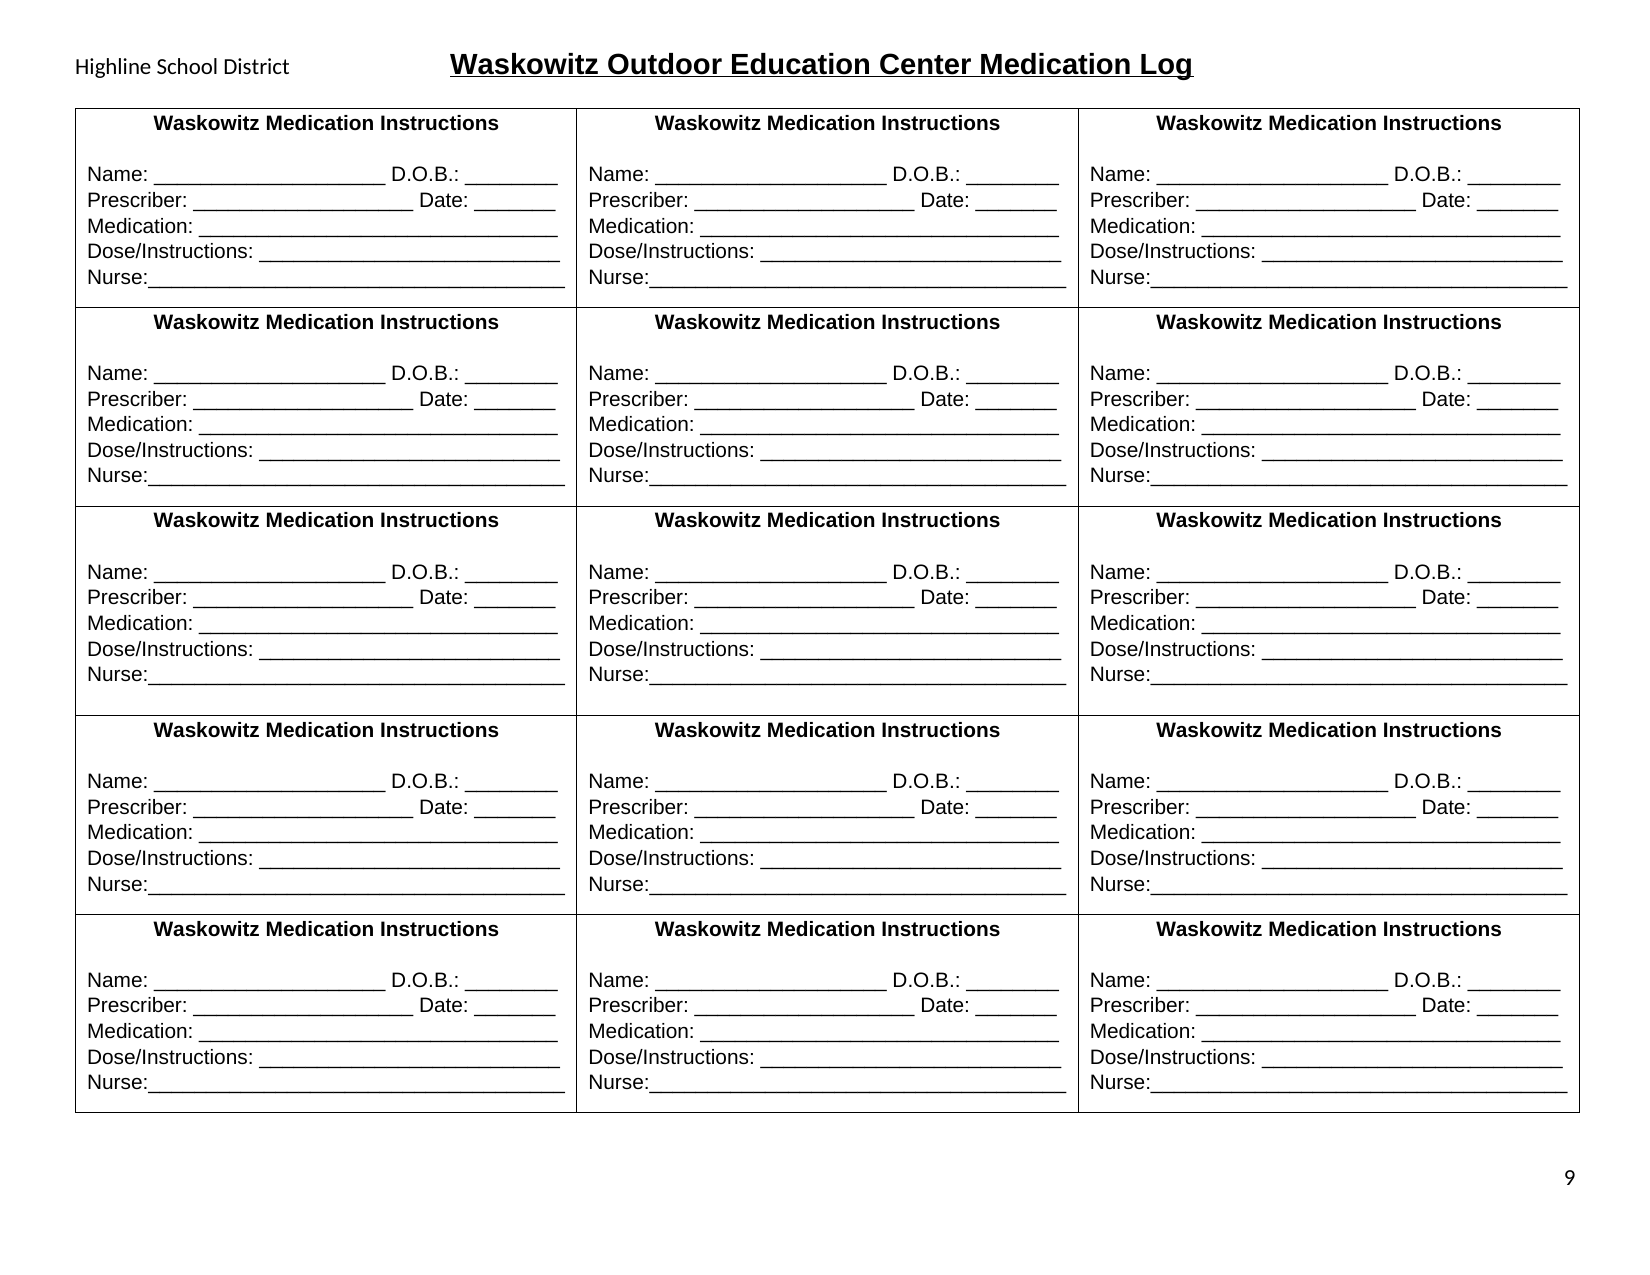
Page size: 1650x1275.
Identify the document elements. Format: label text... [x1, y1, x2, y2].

table_cell Waskowitz Medication Instructions Name: ____________________ D.O.B.: ________ Prescriber: ___________________ Date: _______ Medication: _______________________________ Dose/Instructions: __________________________ Nurse:____________________________________ [76, 507, 576, 715]
table_header Waskowitz Medication Instructions Name: ____________________ D.O.B.: ________ Prescriber: ___________________ Date: _______ Medication: _______________________________ Dose/Instructions: __________________________ Nurse:____________________________________ [1079, 109, 1579, 307]
table_cell Waskowitz Medication Instructions Name: ____________________ D.O.B.: ________ Prescriber: ___________________ Date: _______ Medication: _______________________________ Dose/Instructions: __________________________ Nurse:____________________________________ [1079, 716, 1579, 914]
table_cell Waskowitz Medication Instructions Name: ____________________ D.O.B.: ________ Prescriber: ___________________ Date: _______ Medication: _______________________________ Dose/Instructions: __________________________ Nurse:____________________________________ [76, 915, 576, 1112]
table_cell Waskowitz Medication Instructions Name: ____________________ D.O.B.: ________ Prescriber: ___________________ Date: _______ Medication: _______________________________ Dose/Instructions: __________________________ Nurse:____________________________________ [577, 716, 1078, 914]
table_cell Waskowitz Medication Instructions Name: ____________________ D.O.B.: ________ Prescriber: ___________________ Date: _______ Medication: _______________________________ Dose/Instructions: __________________________ Nurse:____________________________________ [76, 716, 576, 914]
table_cell Waskowitz Medication Instructions Name: ____________________ D.O.B.: ________ Prescriber: ___________________ Date: _______ Medication: _______________________________ Dose/Instructions: __________________________ Nurse:____________________________________ [577, 507, 1078, 715]
table_header Waskowitz Medication Instructions Name: ____________________ D.O.B.: ________ Prescriber: ___________________ Date: _______ Medication: _______________________________ Dose/Instructions: __________________________ Nurse:____________________________________ [577, 109, 1078, 307]
table_cell Waskowitz Medication Instructions Name: ____________________ D.O.B.: ________ Prescriber: ___________________ Date: _______ Medication: _______________________________ Dose/Instructions: __________________________ Nurse:____________________________________ [1079, 308, 1579, 506]
table_cell Waskowitz Medication Instructions Name: ____________________ D.O.B.: ________ Prescriber: ___________________ Date: _______ Medication: _______________________________ Dose/Instructions: __________________________ Nurse:____________________________________ [577, 308, 1078, 506]
table_header Waskowitz Medication Instructions Name: ____________________ D.O.B.: ________ Prescriber: ___________________ Date: _______ Medication: _______________________________ Dose/Instructions: __________________________ Nurse:____________________________________ [76, 109, 576, 307]
table_cell Waskowitz Medication Instructions Name: ____________________ D.O.B.: ________ Prescriber: ___________________ Date: _______ Medication: _______________________________ Dose/Instructions: __________________________ Nurse:____________________________________ [76, 308, 576, 506]
table_cell Waskowitz Medication Instructions Name: ____________________ D.O.B.: ________ Prescriber: ___________________ Date: _______ Medication: _______________________________ Dose/Instructions: __________________________ Nurse:____________________________________ [1079, 507, 1579, 715]
table_cell Waskowitz Medication Instructions Name: ____________________ D.O.B.: ________ Prescriber: ___________________ Date: _______ Medication: _______________________________ Dose/Instructions: __________________________ Nurse:____________________________________ [1079, 915, 1579, 1112]
table_cell Waskowitz Medication Instructions Name: ____________________ D.O.B.: ________ Prescriber: ___________________ Date: _______ Medication: _______________________________ Dose/Instructions: __________________________ Nurse:____________________________________ [577, 915, 1078, 1112]
